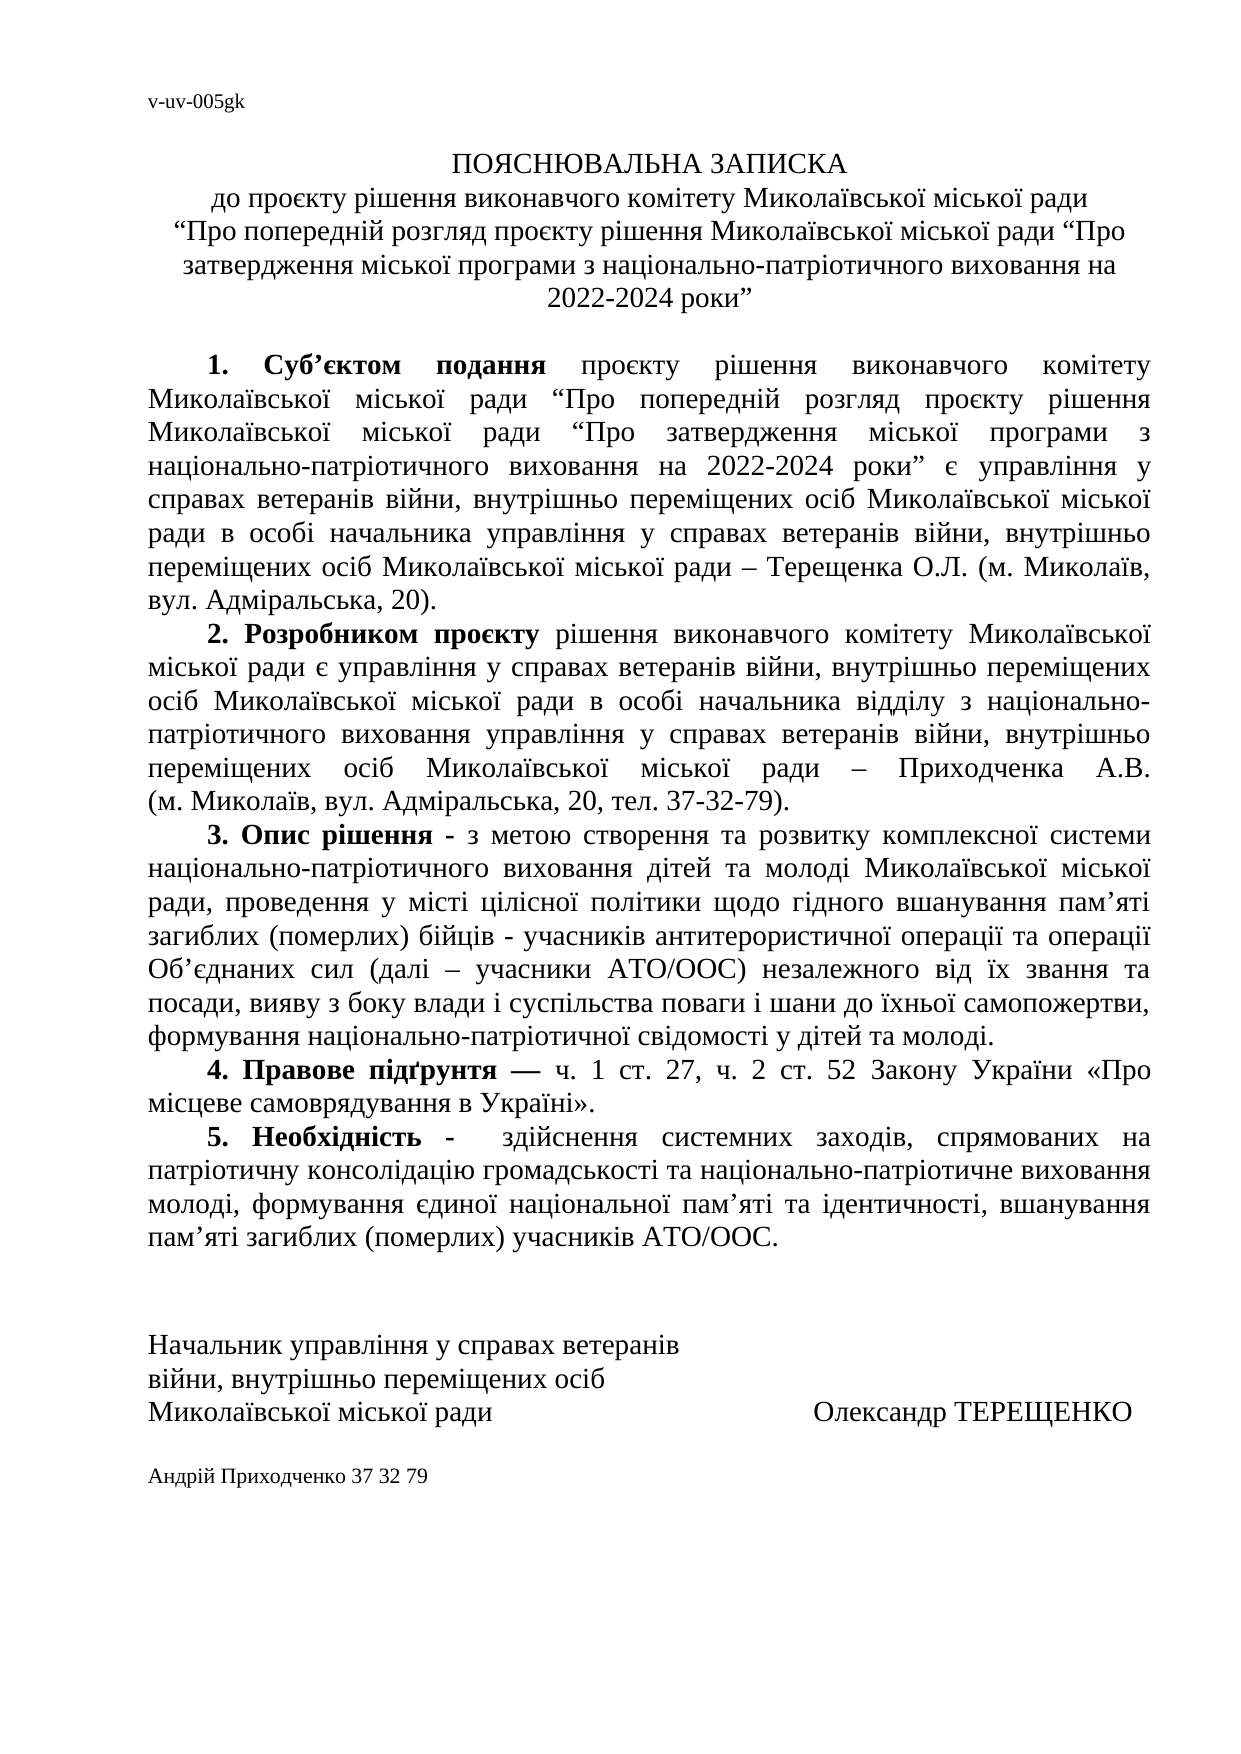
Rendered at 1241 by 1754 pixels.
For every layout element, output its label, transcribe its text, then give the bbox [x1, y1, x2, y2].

text “Про попередній розгляд проєкту рішення Миколаївської міської ради “Про затвердження міської програми з національно-патріотичного виховання на 2022-2024 роки” [148, 213, 1152, 314]
text 1. Суб’єктом подання проєкту рішення виконавчого комітету Миколаївської міської ради “Про попередній розгляд проєкту рішення Миколаївської міської ради “Про затвердження міської програми з національно-патріотичного виховання на 2022-2024 роки” є управління у справах ветеранів війни, внутрішньо переміщених осіб Миколаївської міської ради в особі начальника управління у справах ветеранів війни, внутрішньо переміщених осіб Миколаївської міської ради – Терещенка О.Л. (м. Миколаїв, вул. Адміральська, 20). [148, 347, 1152, 616]
text 3. Опис рішення - з метою створення та розвитку комплексної системи національно-патріотичного виховання дітей та молоді Миколаївської міської ради, проведення у місті цілісної політики щодо гідного вшанування пам’яті загиблих (померлих) бійців - учасників антитерористичної операції та операції Об’єднаних сил (далі – учасники АТО/ООС) незалежного від їх звання та посади, вияву з боку влади і суспільства поваги і шани до їхньої самопожертви, формування національно-патріотичної свідомості у дітей та молоді. [148, 817, 1152, 1052]
text до проєкту рішення виконавчого комітету Миколаївської міської ради [148, 180, 1152, 213]
text Андрій Приходченко 37 32 79 [148, 1463, 1152, 1489]
text Миколаївської міської ради Олександр ТЕРЕЩЕНКО [148, 1394, 1152, 1428]
text 2. Розробником проєкту рішення виконавчого комітету Миколаївської міської ради є управління у справах ветеранів війни, внутрішньо переміщених осіб Миколаївської міської ради в особі начальника відділу з національно-патріотичного виховання управління у справах ветеранів війни, внутрішньо переміщених осіб Миколаївської міської ради – Приходченка А.В. (м. Миколаїв, вул. Адміральська, 20, тел. 37-32-79). [148, 616, 1152, 817]
text війни, внутрішньо переміщених осіб [148, 1361, 1152, 1394]
text ПОЯСНЮВАЛЬНА ЗАПИСКА [148, 146, 1152, 180]
text Начальник управління у справах ветеранів [148, 1327, 1152, 1361]
text 5. Необхідність - здійснення системних заходів, спрямованих на патріотичну консолідацію громадськості та національно-патріотичне виховання молоді, формування єдиної національної пам’яті та ідентичності, вшанування пам’яті загиблих (померлих) учасників АТО/ООС. [148, 1119, 1152, 1253]
text 4. Правове підґрунтя — ч. 1 ст. 27, ч. 2 ст. 52 Закону України «Про місцеве самоврядування в Україні». [148, 1052, 1152, 1119]
text v-uv-005gk [148, 89, 1152, 113]
